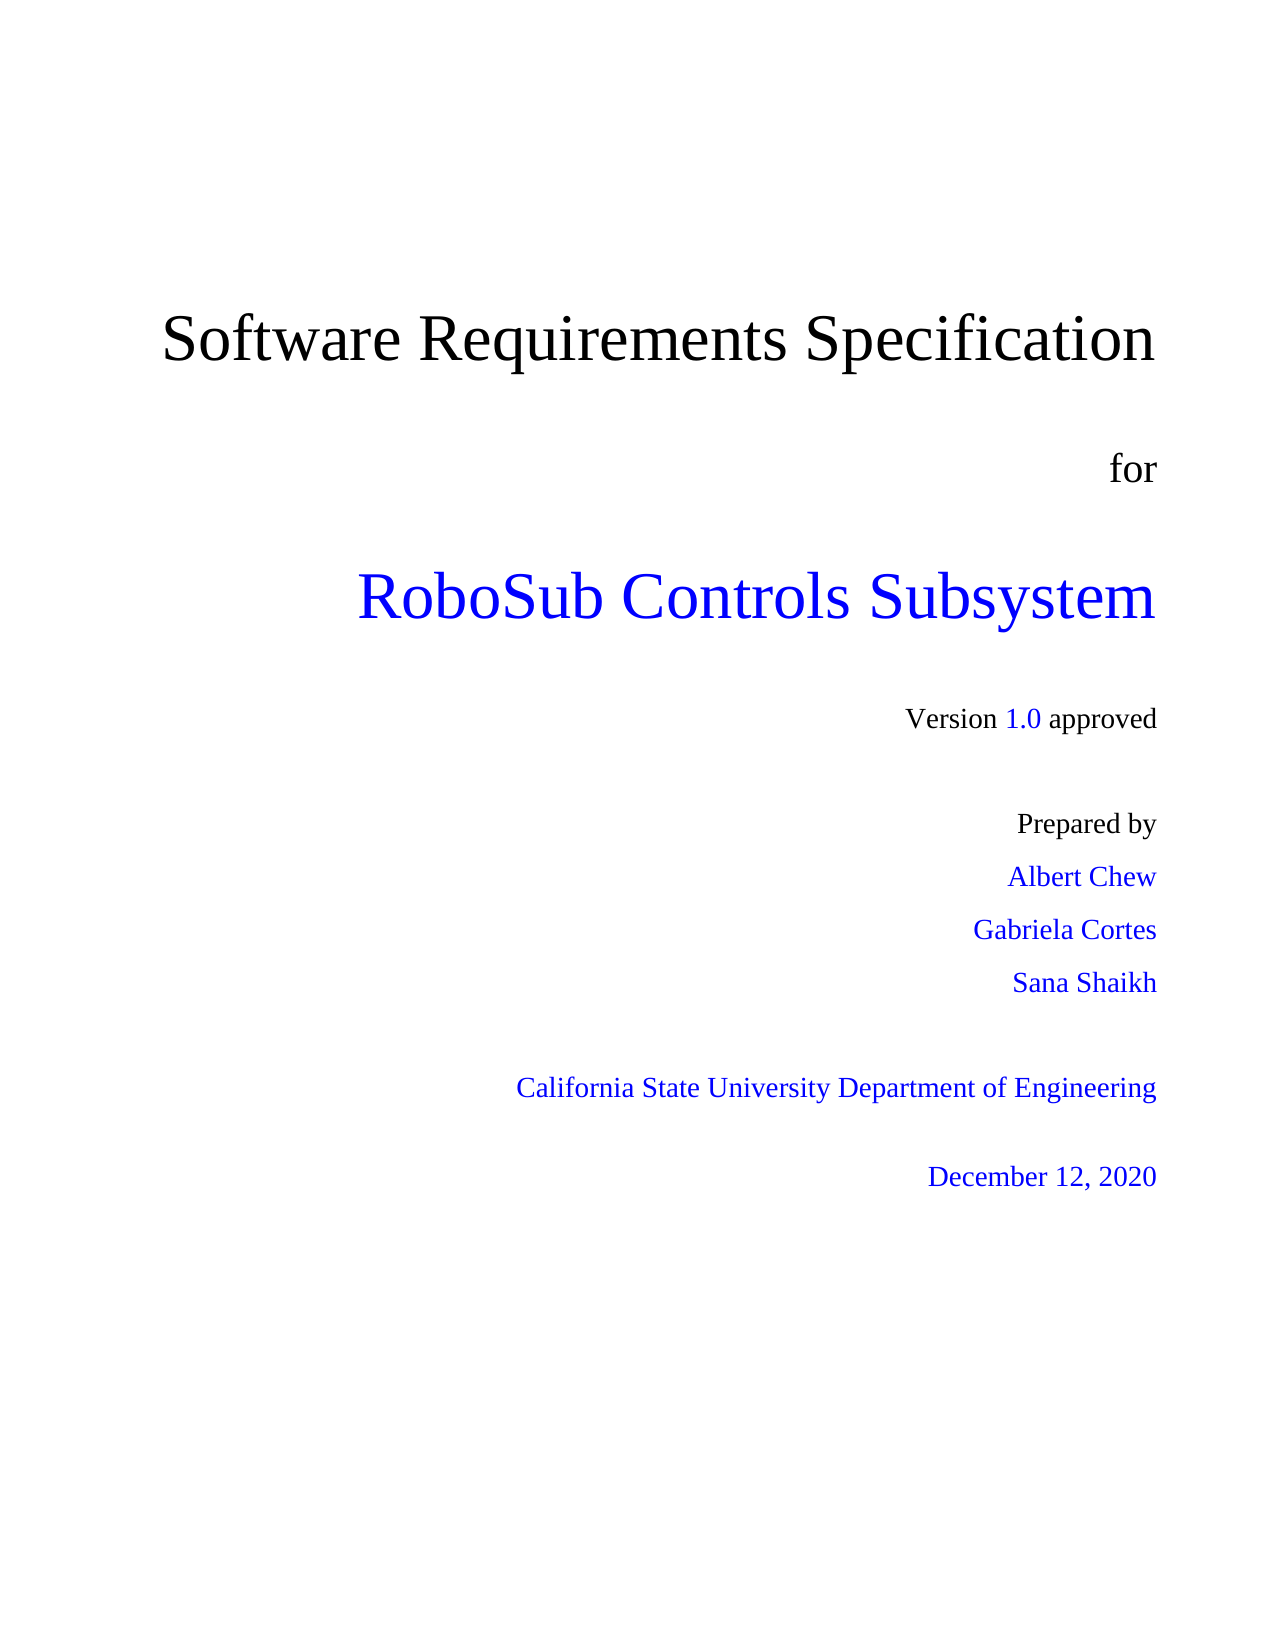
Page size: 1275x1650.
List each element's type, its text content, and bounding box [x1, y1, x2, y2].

text Software Requirements Specification [118, 298, 1157, 375]
text for [118, 443, 1157, 491]
text Albert Chew [118, 859, 1157, 893]
text Sana Shaikh [118, 965, 1157, 998]
text December 12, 2020 [118, 1159, 1157, 1193]
text California State University Department of Engineering [118, 1071, 1157, 1104]
text RoboSub Controls Subsystem [118, 556, 1157, 633]
text Version 1.0 approved [118, 701, 1157, 734]
text Prepared by [118, 807, 1157, 840]
text Gabriela Cortes [118, 912, 1157, 946]
